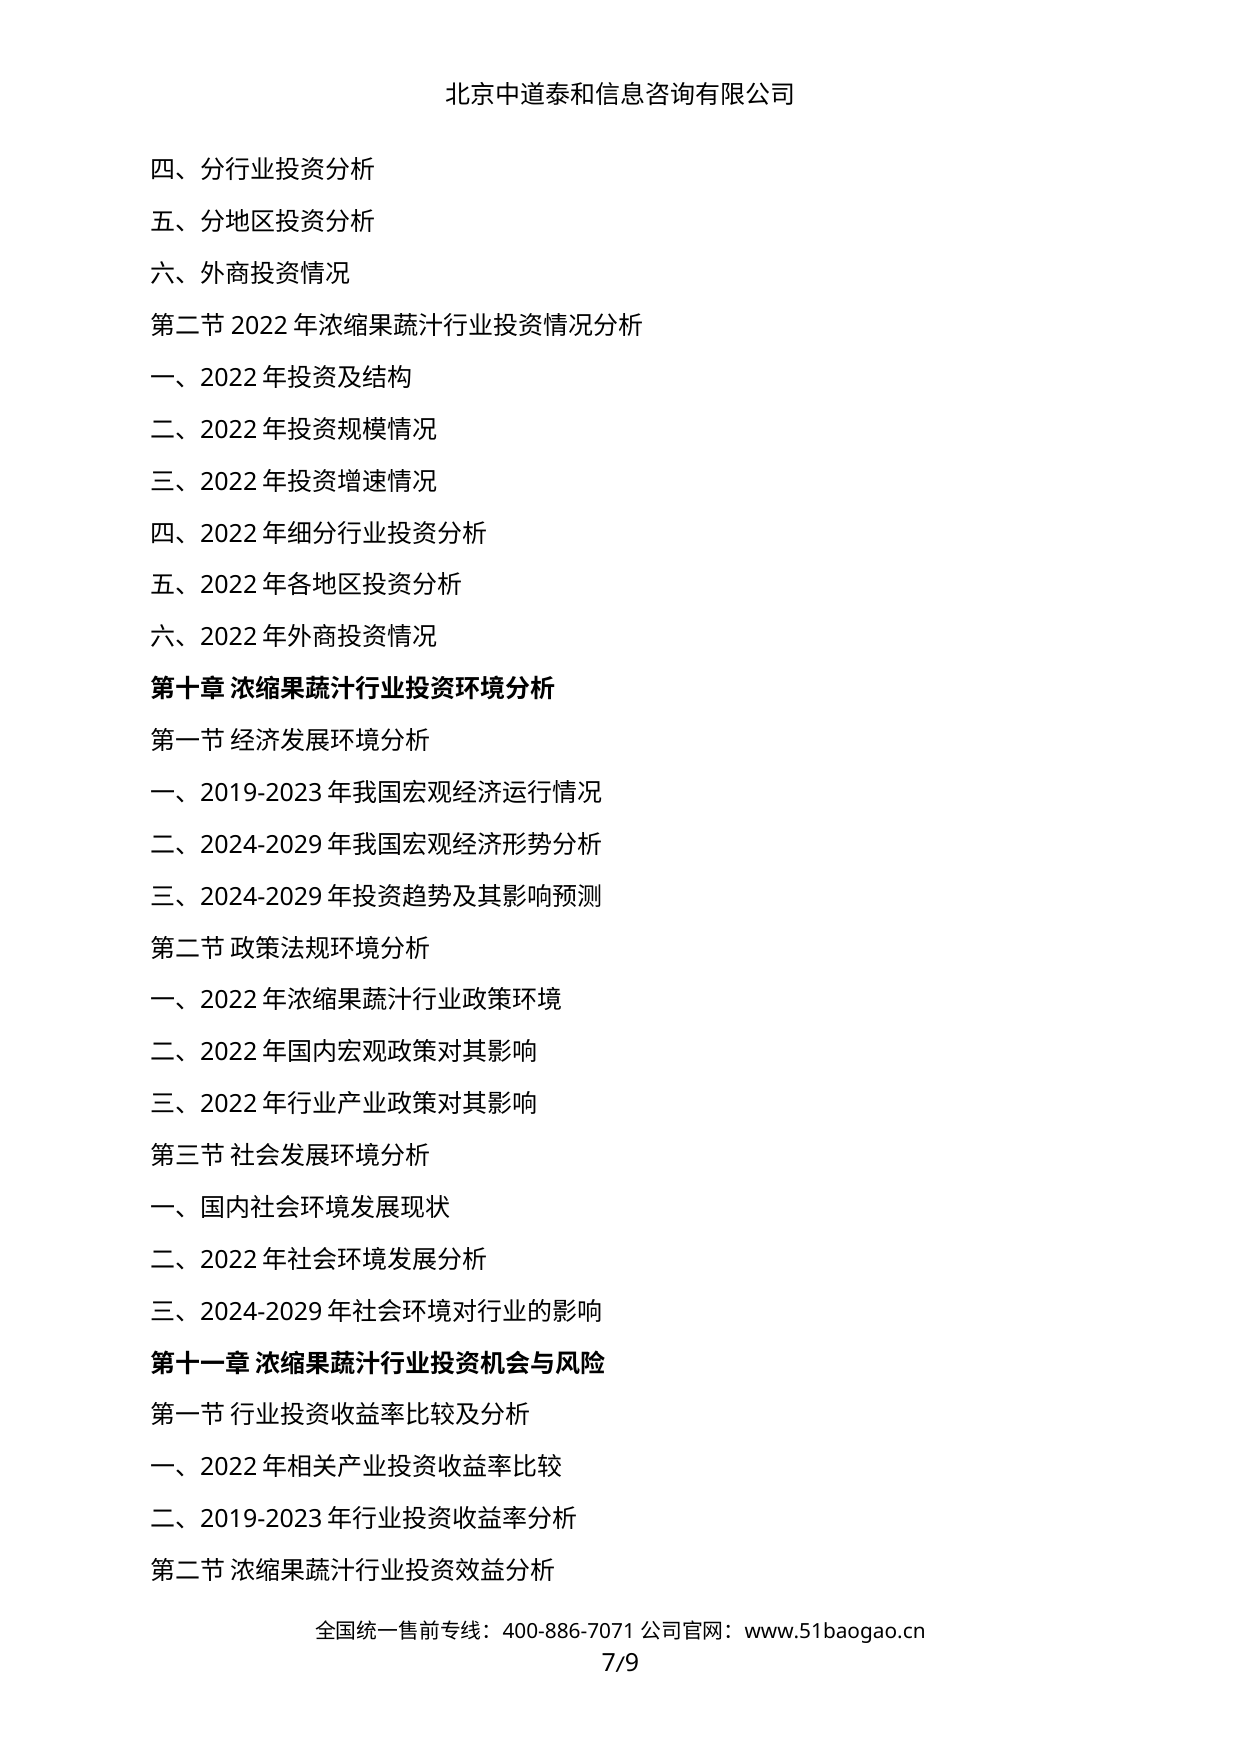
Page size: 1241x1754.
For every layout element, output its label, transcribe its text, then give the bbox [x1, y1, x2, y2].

text 一、2022年投资及结构 [150, 357, 1090, 394]
text 五、分地区投资分析 [150, 202, 1090, 238]
text 二、2022年国内宏观政策对其影响 [150, 1032, 1090, 1068]
text 三、2022年行业产业政策对其影响 [150, 1084, 1090, 1120]
text 第二节 2022年浓缩果蔬汁行业投资情况分析 [150, 306, 1090, 342]
text 二、2022年投资规模情况 [150, 409, 1090, 446]
text 第十章 浓缩果蔬汁行业投资环境分析 [150, 669, 1090, 705]
text 五、2022年各地区投资分析 [150, 565, 1090, 601]
text 三、2022年投资增速情况 [150, 461, 1090, 497]
text 第三节 社会发展环境分析 [150, 1136, 1090, 1172]
text 一、2022年相关产业投资收益率比较 [150, 1447, 1090, 1483]
text 二、2019-2023年行业投资收益率分析 [150, 1499, 1090, 1535]
text 三、2024-2029年投资趋势及其影响预测 [150, 876, 1090, 912]
text 一、2022年浓缩果蔬汁行业政策环境 [150, 980, 1090, 1016]
text 六、2022年外商投资情况 [150, 617, 1090, 653]
text 第一节 行业投资收益率比较及分析 [150, 1395, 1090, 1431]
text 六、外商投资情况 [150, 254, 1090, 290]
text 四、2022年细分行业投资分析 [150, 513, 1090, 549]
text 四、分行业投资分析 [150, 150, 1090, 186]
text 二、2024-2029年我国宏观经济形势分析 [150, 824, 1090, 861]
text 二、2022年社会环境发展分析 [150, 1239, 1090, 1276]
text 第十一章 浓缩果蔬汁行业投资机会与风险 [150, 1343, 1090, 1379]
text 第二节 政策法规环境分析 [150, 928, 1090, 964]
text 三、2024-2029年社会环境对行业的影响 [150, 1291, 1090, 1327]
text 第一节 经济发展环境分析 [150, 721, 1090, 757]
text 一、国内社会环境发展现状 [150, 1187, 1090, 1224]
text 第二节 浓缩果蔬汁行业投资效益分析 [150, 1551, 1090, 1587]
text 一、2019-2023年我国宏观经济运行情况 [150, 772, 1090, 809]
